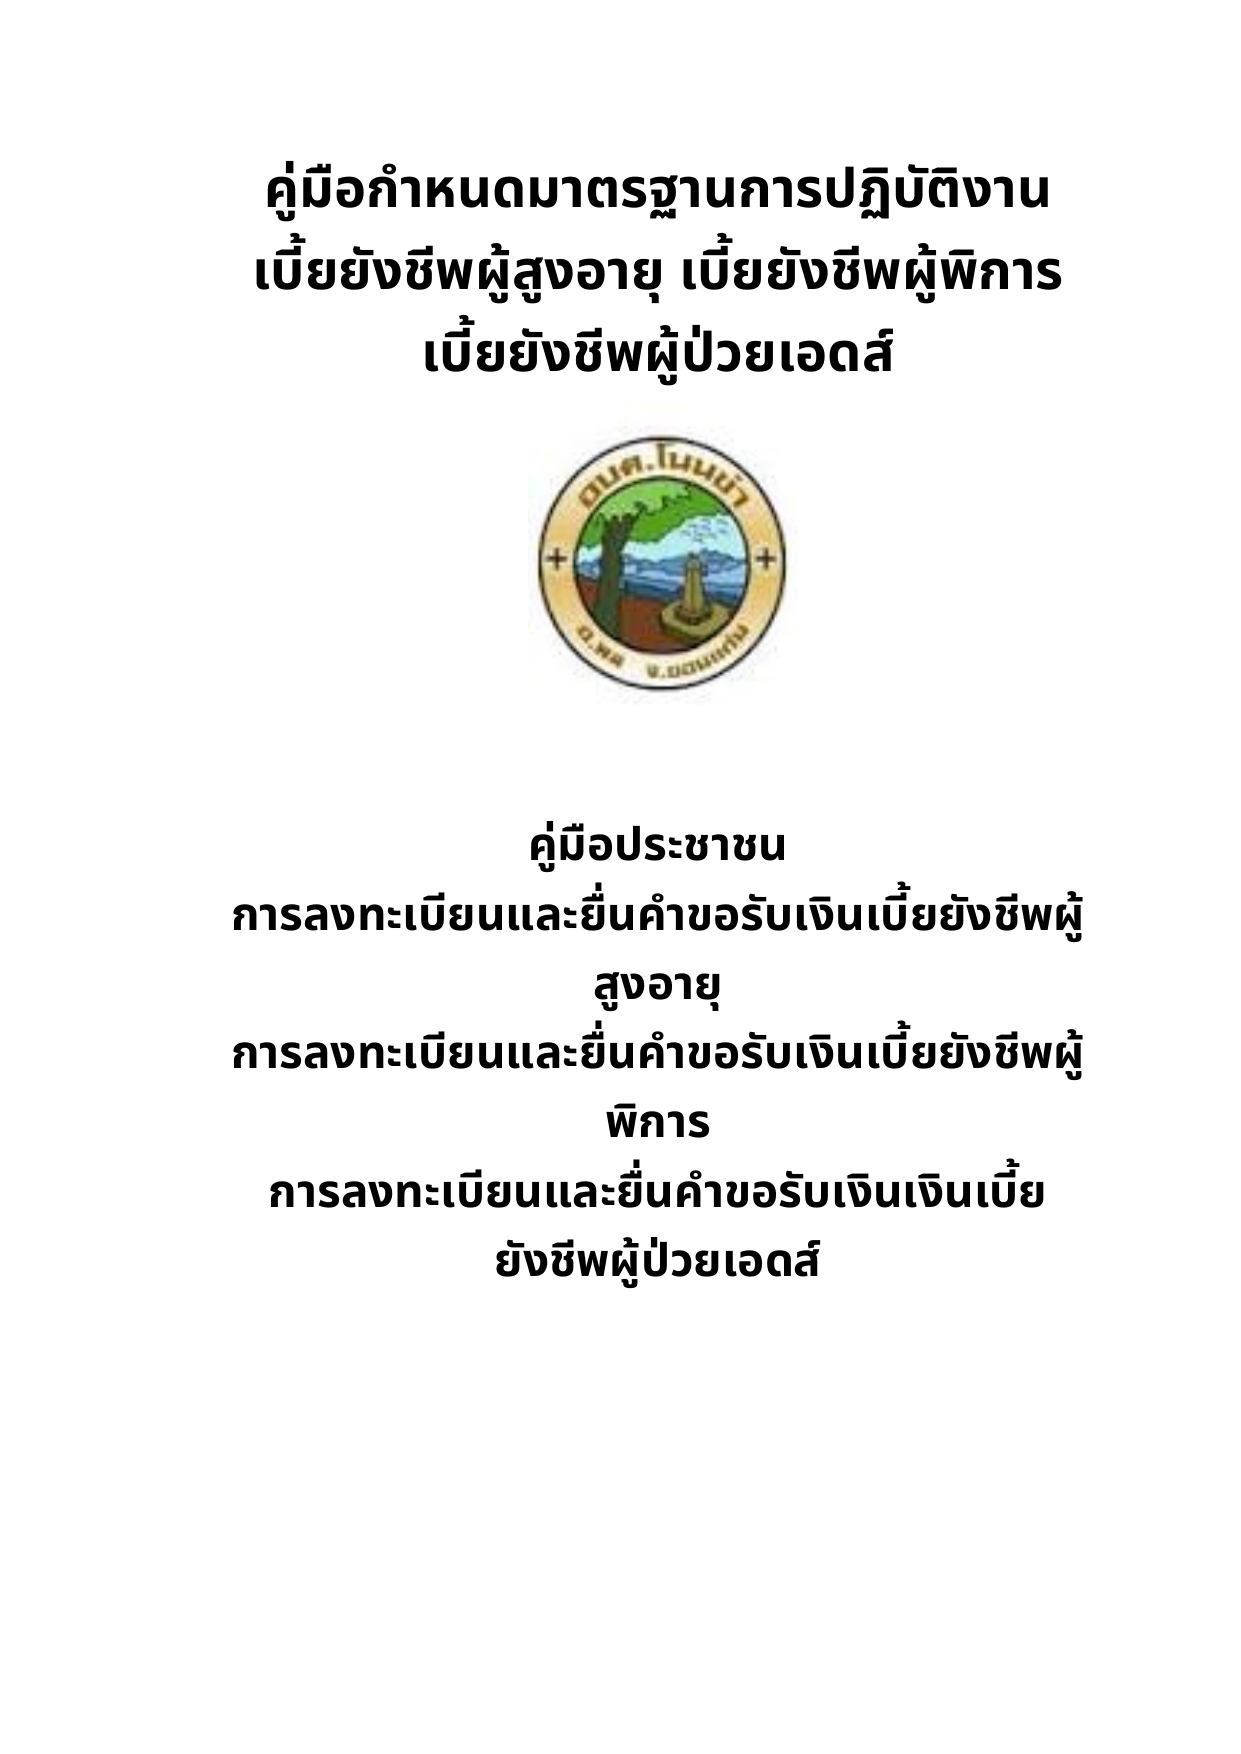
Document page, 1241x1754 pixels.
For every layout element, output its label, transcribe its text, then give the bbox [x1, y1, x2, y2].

picture [528, 404, 798, 725]
text คู่มือกำหนดมาตรฐานการปฏิบัติงาน [226, 150, 1090, 232]
text เบี้ยยังชีพผู้สูงอายุ เบี้ยยังชีพผู้พิการ เบี้ยยังชีพผู้ป่วยเอดส์ [226, 232, 1090, 396]
text คู่มือประชาชน [226, 812, 1090, 881]
text การลงทะเบียนและยื่นคำขอรับเงินเบี้ยยังชีพผู้สูงอายุ [226, 881, 1090, 1020]
text การลงทะเบียนและยื่นคำขอรับเงินเบี้ยยังชีพผู้พิการ [226, 1020, 1090, 1158]
text การลงทะเบียนและยื่นคำขอรับเงินเงินเบี้ยยังชีพผู้ป่วยเอดส์ [226, 1158, 1090, 1297]
